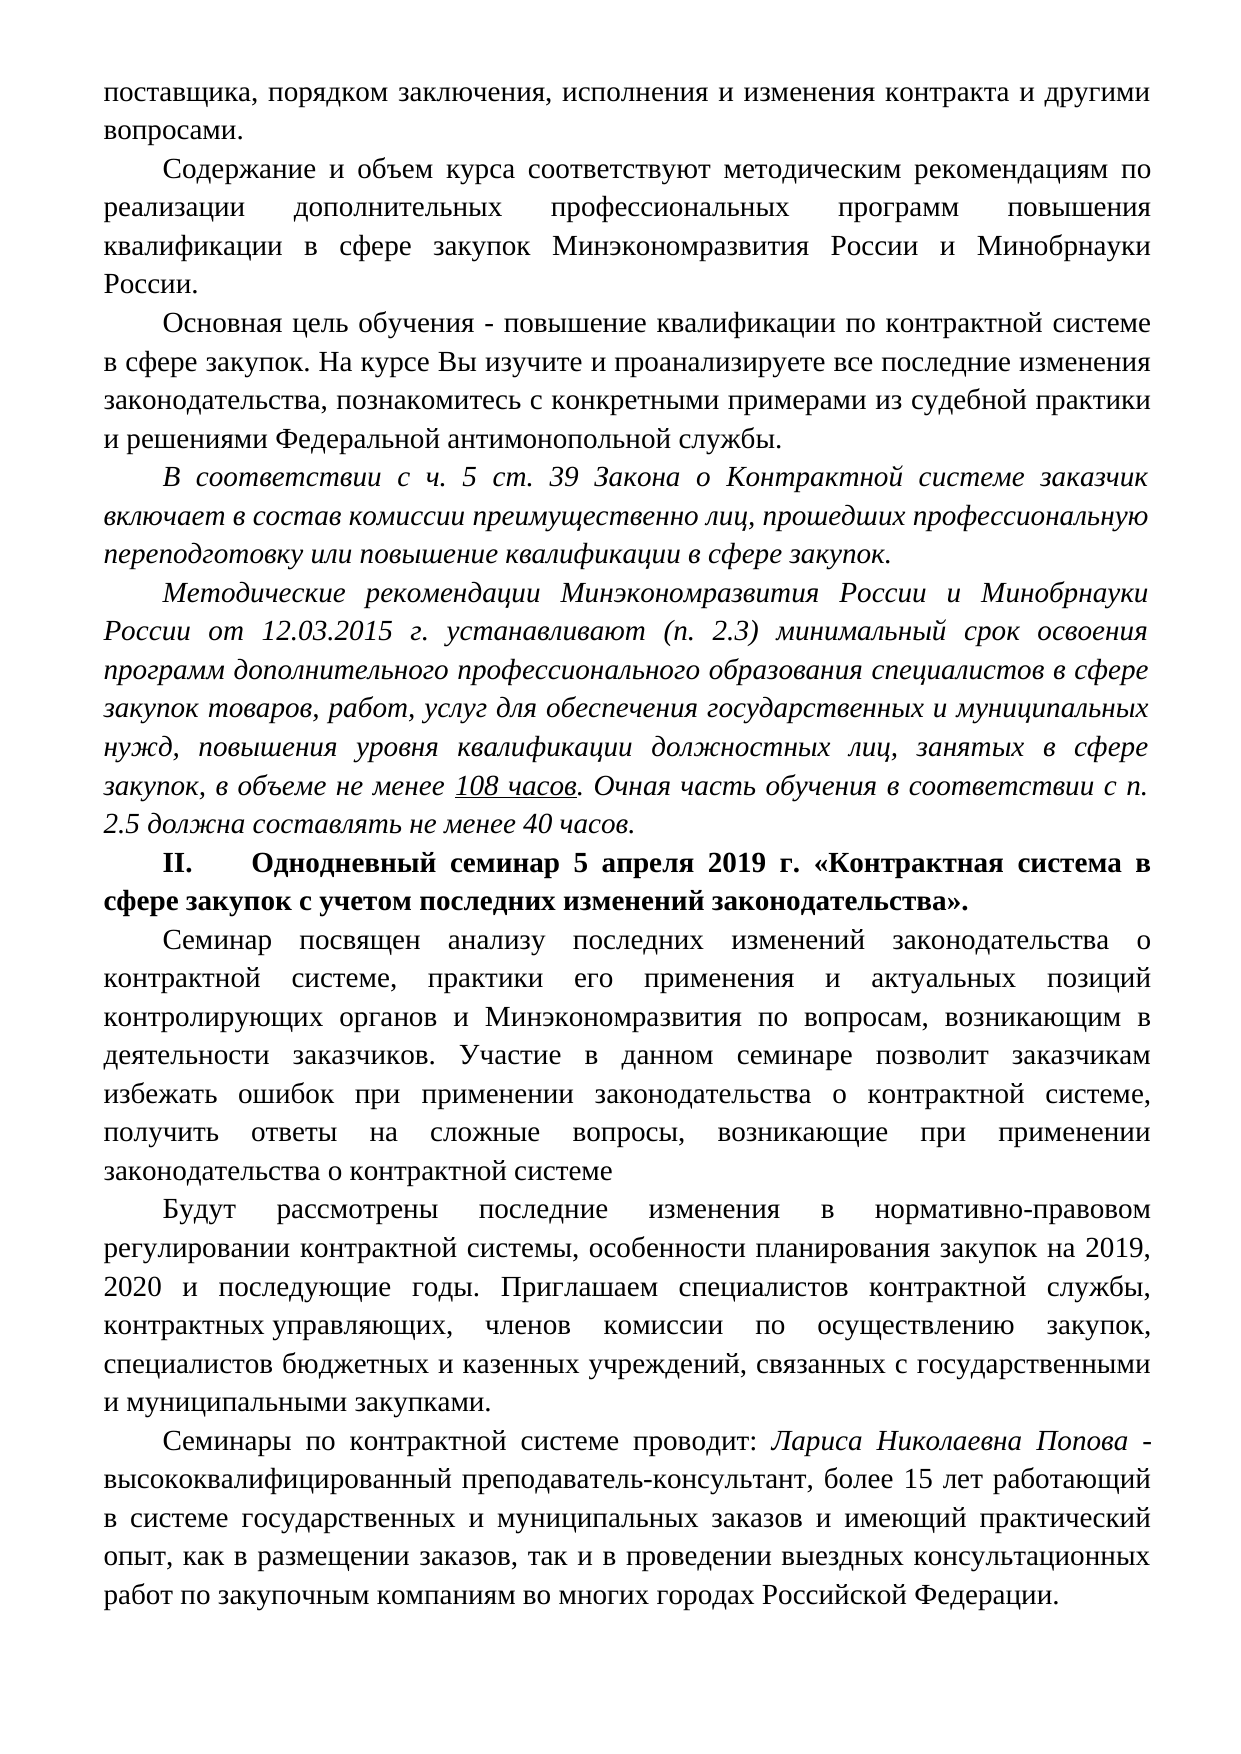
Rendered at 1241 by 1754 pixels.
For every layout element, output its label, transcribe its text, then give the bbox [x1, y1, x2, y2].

list Однодневный семинар 5 апреля 2019 г. «Контрактная система в сфере закупок с учетом последних изменений законодательства». [103, 845, 1152, 917]
text В соответствии с ч. 5 ст. 39 Закона о Контрактной системе заказчик включает в состав комиссии преимущественно лиц, прошедших профессиональную переподготовку или повышение квалификации в сфере закупок. [103, 459, 1152, 570]
text Семинары по контрактной системе проводит: Лариса Николаевна Попова - высококвалифицированный преподаватель-консультант, более 15 лет работающий в системе государственных и муниципальных заказов и имеющий практический опыт, как в размещении заказов, так и в проведении выездных консультационных работ по закупочным компаниям во многих городах Российской Федерации. [103, 1423, 1152, 1611]
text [103, 74, 1152, 146]
text Будут рассмотрены последние изменения в нормативно-правовом регулировании контрактной системы, особенности планирования закупок на 2019, 2020 и последующие годы. Приглашаем специалистов контрактной службы, контрактных управляющих, членов комиссии по осуществлению закупок, специалистов бюджетных и казенных учреждений, связанных с государственными и муниципальными закупками. [103, 1192, 1152, 1418]
text Методические рекомендации Минэкономразвития России и Минобрнауки России от 12.03.2015 г. устанавливают (п. 2.3) минимальный срок освоения программ дополнительного профессионального образования специалистов в сфере закупок товаров, работ, услуг для обеспечения государственных и муниципальных нужд, повышения уровня квалификации должностных лиц, занятых в сфере закупок, в объеме не менее 108 часов. Очная часть обучения в соответствии с п. 2.5 должна составлять не менее 40 часов. [103, 575, 1152, 840]
text Семинар посвящен анализу последних изменений законодательства о контрактной системе, практики его применения и актуальных позиций контролирующих органов и Минэкономразвития по вопросам, возникающим в деятельности заказчиков. Участие в данном семинаре позволит заказчикам избежать ошибок при применении законодательства о контрактной системе, получить ответы на сложные вопросы, возникающие при применении законодательства о контрактной системе [103, 922, 1152, 1187]
text Содержание и объем курса соответствуют методическим рекомендациям по реализации дополнительных профессиональных программ повышения квалификации в сфере закупок Минэкономразвития России и Минобрнауки России. [103, 151, 1152, 300]
text Основная цель обучения - повышение квалификации по контрактной системе в сфере закупок. На курсе Вы изучите и проанализируете все последние изменения законодательства, познакомитесь с конкретными примерами из судебной практики и решениями Федеральной антимонопольной службы. [103, 305, 1152, 454]
